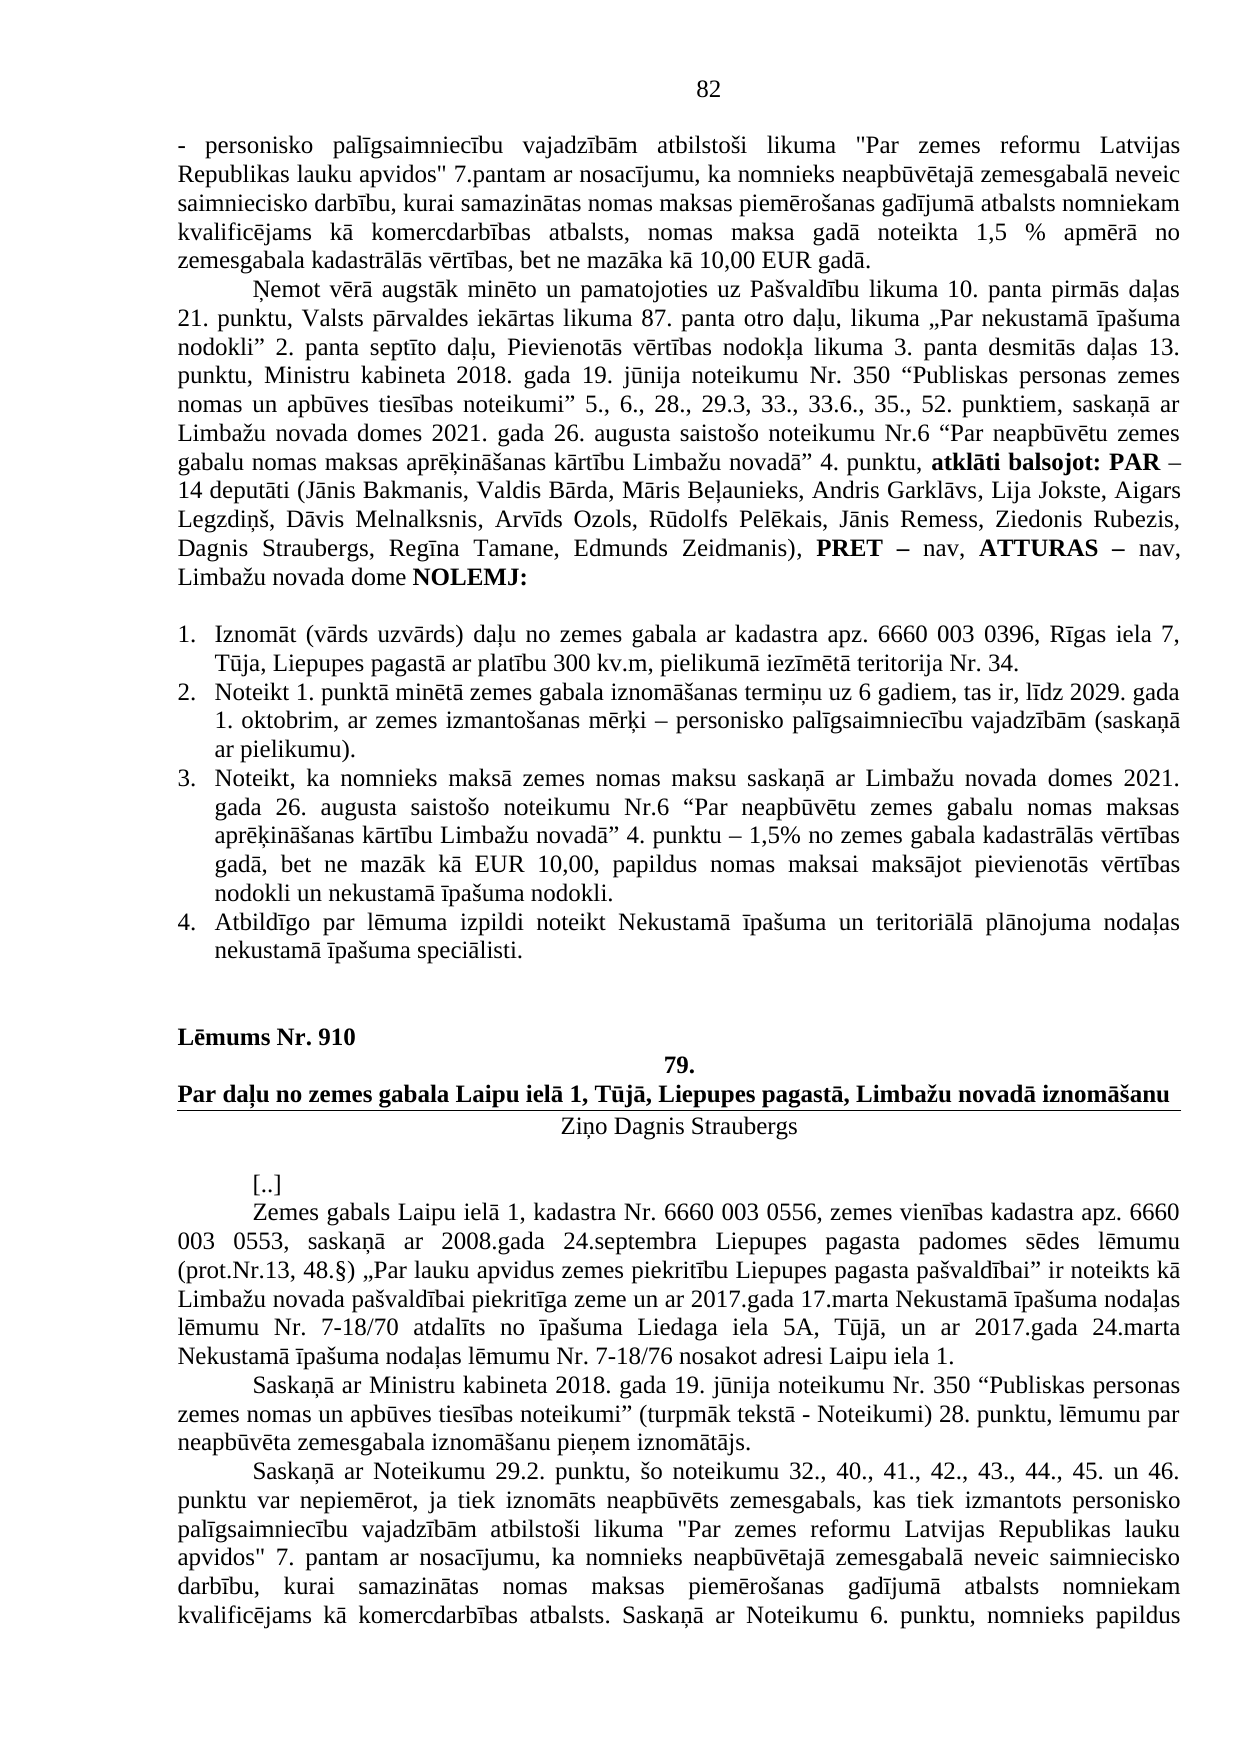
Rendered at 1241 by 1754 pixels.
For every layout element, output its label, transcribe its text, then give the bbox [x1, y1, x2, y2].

text [..] [177, 1169, 1181, 1197]
text Saskaņā ar Ministru kabineta 2018. gada 19. jūnija noteikumu Nr. 350 “Publiskas personas zemes nomas un apbūves tiesības noteikumi” (turpmāk tekstā - Noteikumi) 28. punktu, lēmumu par neapbūvēta zemesgabala iznomāšanu pieņem iznomātājs. [177, 1370, 1181, 1456]
text Ziņo Dagnis Straubergs [177, 1111, 1181, 1140]
text Zemes gabals Laipu ielā 1, kadastra Nr. 6660 003 0556, zemes vienības kadastra apz. 6660 003 0553, saskaņā ar 2008.gada 24.septembra Liepupes pagasta padomes sēdes lēmumu (prot.Nr.13, 48.§) „Par lauku apvidus zemes piekritību Liepupes pagasta pašvaldībai” ir noteikts kā Limbažu novada pašvaldībai piekritīga zeme un ar 2017.gada 17.marta Nekustamā īpašuma nodaļas lēmumu Nr. 7-18/70 atdalīts no īpašuma Liedaga iela 5A, Tūjā, un ar 2017.gada 24.marta Nekustamā īpašuma nodaļas lēmumu Nr. 7-18/76 nosakot adresi Laipu iela 1. [177, 1197, 1181, 1370]
list Iznomāt (vārds uzvārds) daļu no zemes gabala ar kadastra apz. 6660 003 0396, Rīgas iela 7, Tūja, Liepupes pagastā ar platību 300 kv.m, pielikumā iezīmētā teritorija Nr. 34. [177, 619, 1181, 677]
text Lēmums Nr. 910 [177, 1022, 1181, 1051]
text Ņemot vērā augstāk minēto un pamatojoties uz Pašvaldību likuma 10. panta pirmās daļas 21. punktu, Valsts pārvaldes iekārtas likuma 87. panta otro daļu, likuma „Par nekustamā īpašuma nodokli” 2. panta septīto daļu, Pievienotās vērtības nodokļa likuma 3. panta desmitās daļas 13. punktu, Ministru kabineta 2018. gada 19. jūnija noteikumu Nr. 350 “Publiskas personas zemes nomas un apbūves tiesības noteikumi” 5., 6., 28., 29.3, 33., 33.6., 35., 52. punktiem, saskaņā ar Limbažu novada domes 2021. gada 26. augusta saistošo noteikumu Nr.6 “Par neapbūvētu zemes gabalu nomas maksas aprēķināšanas kārtību Limbažu novadā” 4. punktu, atklāti balsojot: PAR – 14 deputāti (Jānis Bakmanis, Valdis Bārda, Māris Beļaunieks, Andris Garklāvs, Lija Jokste, Aigars Legzdiņš, Dāvis Melnalksnis, Arvīds Ozols, Rūdolfs Pelēkais, Jānis Remess, Ziedonis Rubezis, Dagnis Straubergs, Regīna Tamane, Edmunds Zeidmanis), PRET – nav, ATTURAS – nav, Limbažu novada dome NOLEMJ: [177, 274, 1181, 591]
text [177, 1456, 1181, 1629]
list Noteikt, ka nomnieks maksā zemes nomas maksu saskaņā ar Limbažu novada domes 2021. gada 26. augusta saistošo noteikumu Nr.6 “Par neapbūvētu zemes gabalu nomas maksas aprēķināšanas kārtību Limbažu novadā” 4. punktu – 1,5% no zemes gabala kadastrālās vērtības gadā, bet ne mazāk kā EUR 10,00, papildus nomas maksai maksājot pievienotās vērtības nodokli un nekustamā īpašuma nodokli. [177, 763, 1181, 907]
text 79. [177, 1051, 1181, 1079]
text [177, 131, 1181, 274]
list Noteikt 1. punktā minētā zemes gabala iznomāšanas termiņu uz 6 gadiem, tas ir, līdz 2029. gada 1. oktobrim, ar zemes izmantošanas mērķi – personisko palīgsaimniecību vajadzībām (saskaņā ar pielikumu). [177, 677, 1181, 763]
text Par daļu no zemes gabala Laipu ielā 1, Tūjā, Liepupes pagastā, Limbažu novadā iznomāšanu [177, 1079, 1181, 1110]
list Atbildīgo par lēmuma izpildi noteikt Nekustamā īpašuma un teritoriālā plānojuma nodaļas nekustamā īpašuma speciālisti. [177, 907, 1181, 964]
